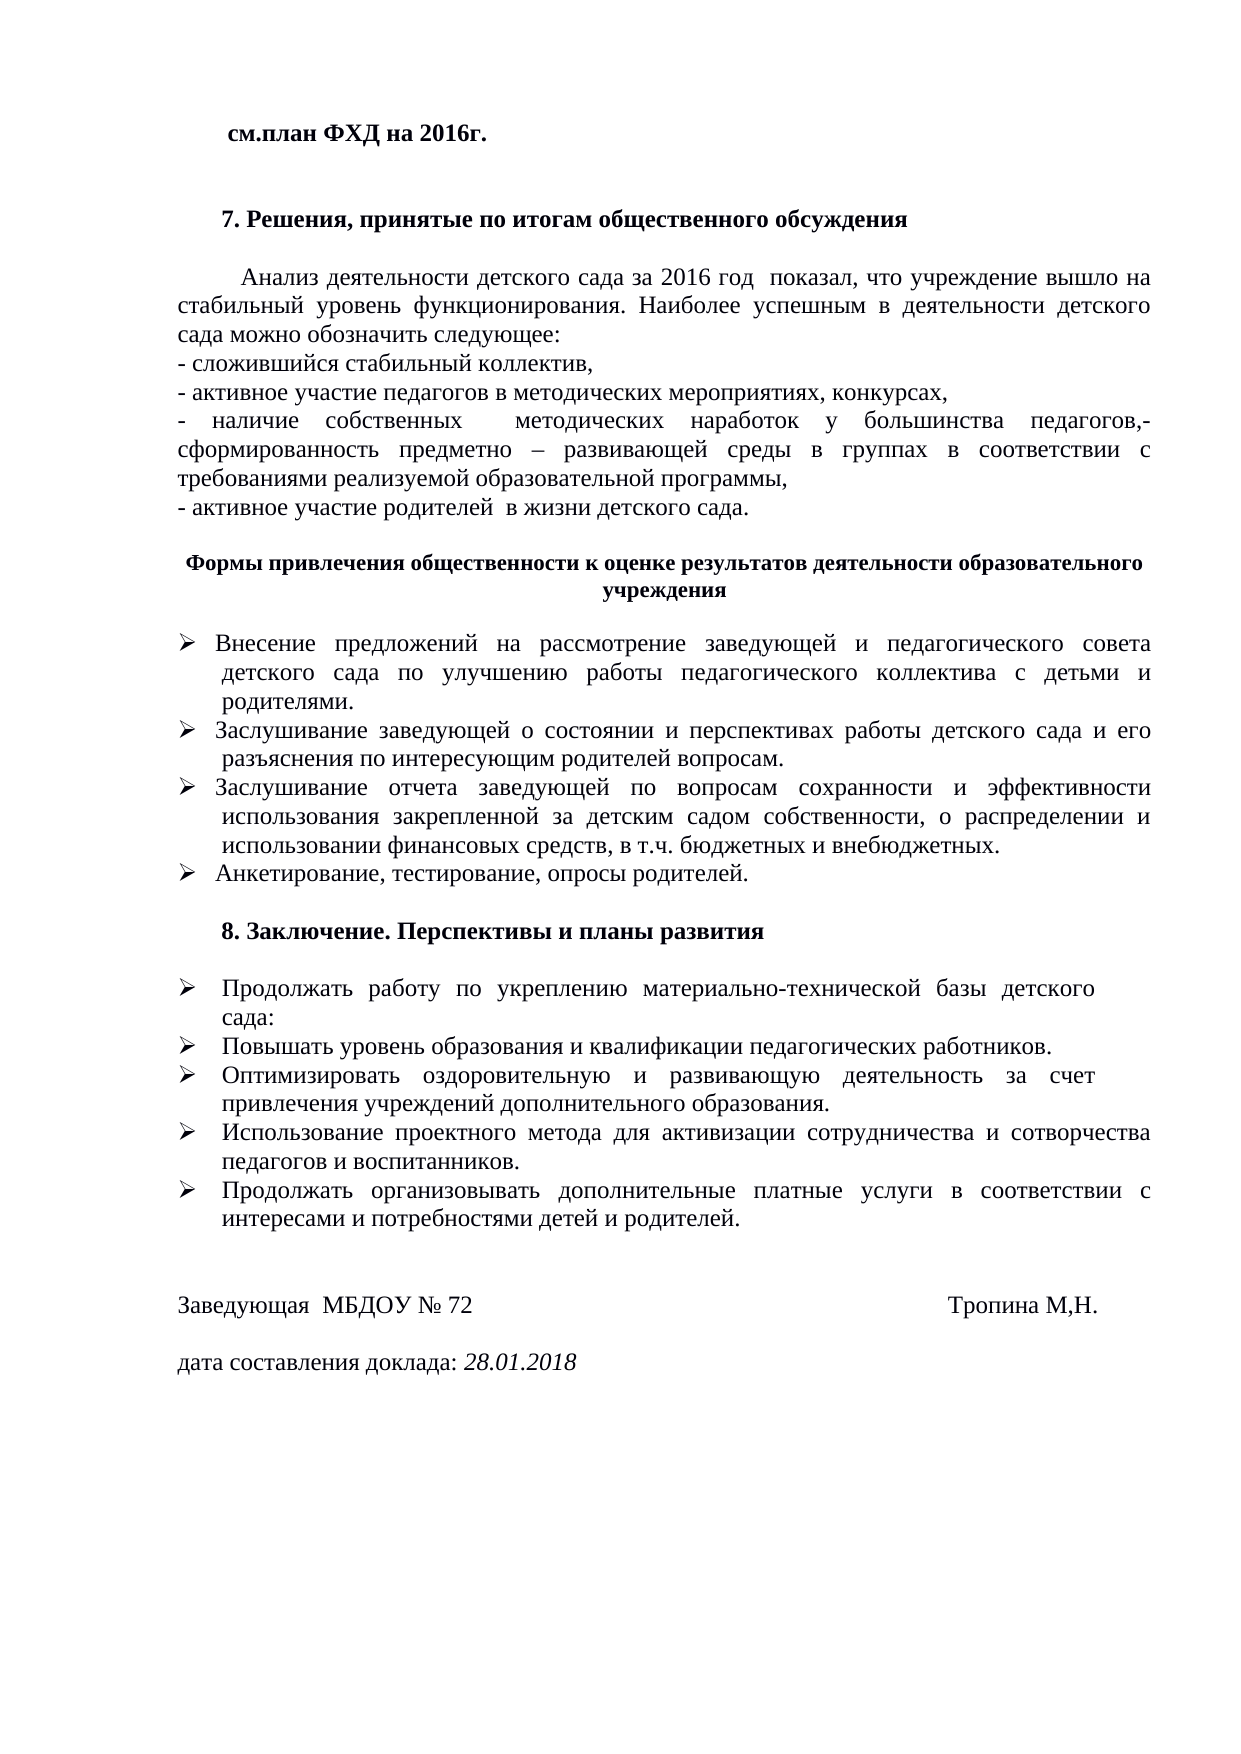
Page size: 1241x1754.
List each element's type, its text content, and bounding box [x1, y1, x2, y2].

list Использование проектного метода для активизации сотрудничества и сотворчества педагогов и воспитанников. [177, 1117, 1152, 1175]
list Повышать уровень образования и квалификации педагогических работников. [177, 1031, 1096, 1060]
list Оптимизировать оздоровительную и развивающую деятельность за счет привлечения учреждений дополнительного образования. [177, 1060, 1096, 1117]
text см.план ФХД на 2016г. [221, 118, 1096, 147]
text - активное участие родителей в жизни детского сада. [177, 492, 1152, 521]
list Продолжать организовывать дополнительные платные услуги в соответствии с интересами и потребностями детей и родителей. [177, 1175, 1152, 1232]
text Формы привлечения общественности к оценке результатов деятельности образовательного учреждения [177, 549, 1152, 602]
list Заслушивание заведующей о состоянии и перспективах работы детского сада и его разъяснения по интересующим родителей вопросам. [177, 715, 1152, 772]
text Анализ деятельности детского сада за 2016 год показал, что учреждение вышло на стабильный уровень функционирования. Наиболее успешным в деятельности детского сада можно обозначить следующее: [177, 262, 1152, 348]
text 7. Решения, принятые по итогам общественного обсуждения [221, 204, 1096, 233]
list Продолжать работу по укреплению материально-технической базы детского сада: [177, 973, 1096, 1031]
list Внесение предложений на рассмотрение заведующей и педагогического совета детского сада по улучшению работы педагогического коллектива с детьми и родителями. [177, 628, 1152, 715]
text - наличие собственных методических наработок у большинства педагогов,- сформированность предметно – развивающей среды в группах в соответствии с требованиями реализуемой образовательной программы, [177, 406, 1152, 492]
text - сложившийся стабильный коллектив, [177, 348, 1152, 377]
text Заведующая МБДОУ № 72 Тропина М,Н. [177, 1290, 1152, 1318]
list Анкетирование, тестирование, опросы родителей. [177, 858, 1152, 887]
list Заслушивание отчета заведующей по вопросам сохранности и эффективности использования закрепленной за детским садом собственности, о распределении и использовании финансовых средств, в т.ч. бюджетных и внебюджетных. [177, 772, 1152, 858]
text дата составления доклада: 28.01.2018 [177, 1347, 1152, 1376]
text - активное участие педагогов в методических мероприятиях, конкурсах, [177, 377, 1152, 406]
text 8. Заключение. Перспективы и планы развития [221, 916, 1096, 945]
